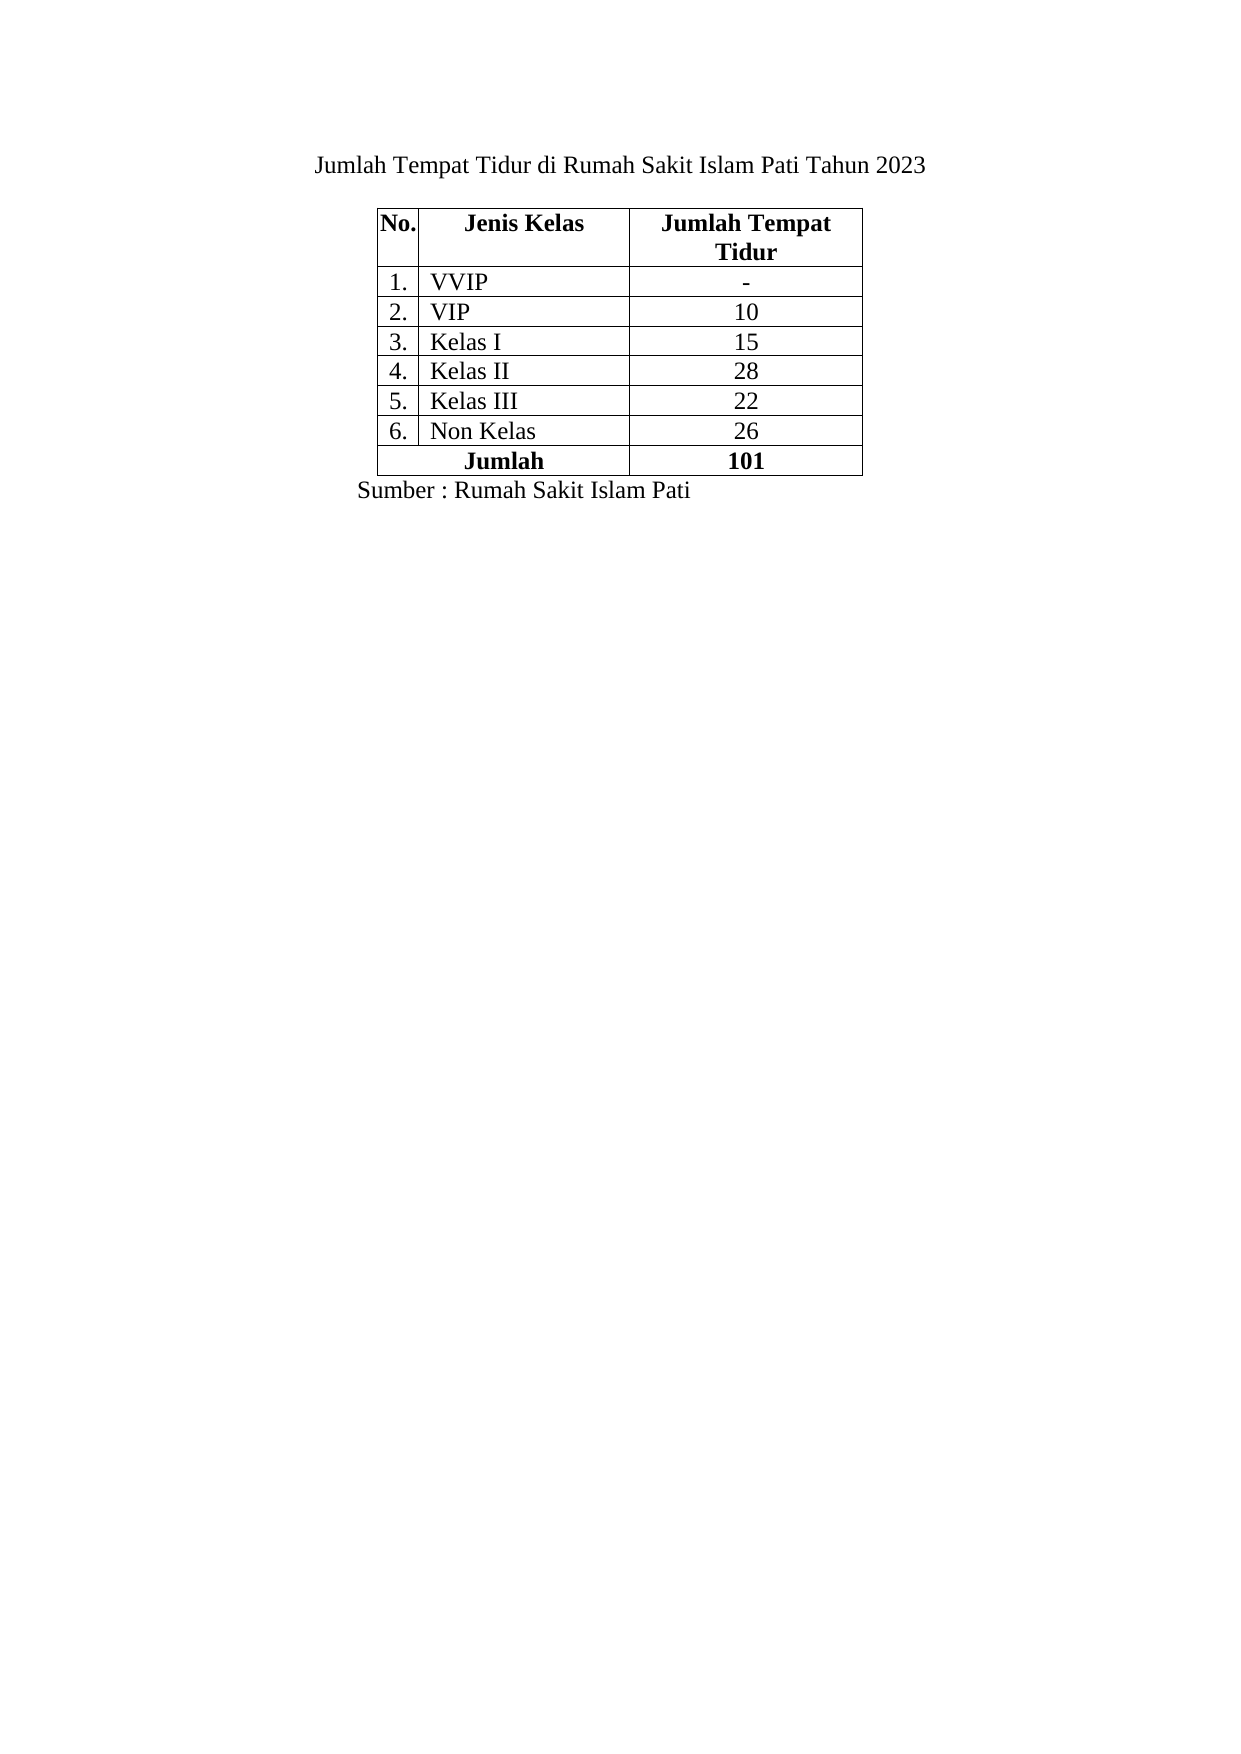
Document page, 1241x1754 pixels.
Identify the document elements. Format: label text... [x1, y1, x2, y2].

table_cell 3. [378, 327, 418, 355]
table_cell Jumlah [378, 446, 629, 474]
table_cell 4. [378, 356, 418, 385]
table_cell 6. [378, 416, 418, 445]
table_cell 15 [630, 327, 862, 355]
table_cell Kelas III [419, 386, 629, 415]
text Jumlah Tempat Tidur di Rumah Sakit Islam Pati Tahun 2023 [150, 150, 1090, 179]
table_header No. [378, 209, 418, 266]
table_cell VIP [419, 297, 629, 326]
table_cell 101 [630, 446, 862, 474]
table_cell - [630, 267, 862, 296]
table_cell 22 [630, 386, 862, 415]
table_cell 2. [378, 297, 418, 326]
table_cell Non Kelas [419, 416, 629, 445]
text Sumber : Rumah Sakit Islam Pati [327, 476, 1090, 504]
table_cell 26 [630, 416, 862, 445]
table_cell Kelas I [419, 327, 629, 355]
table_cell Kelas II [419, 356, 629, 385]
table_cell 5. [378, 386, 418, 415]
table_header Jumlah Tempat Tidur [630, 209, 862, 266]
table_cell 1. [378, 267, 418, 296]
table_cell 10 [630, 297, 862, 326]
table_cell VVIP [419, 267, 629, 296]
table_header Jenis Kelas [419, 209, 629, 266]
table_cell 28 [630, 356, 862, 385]
